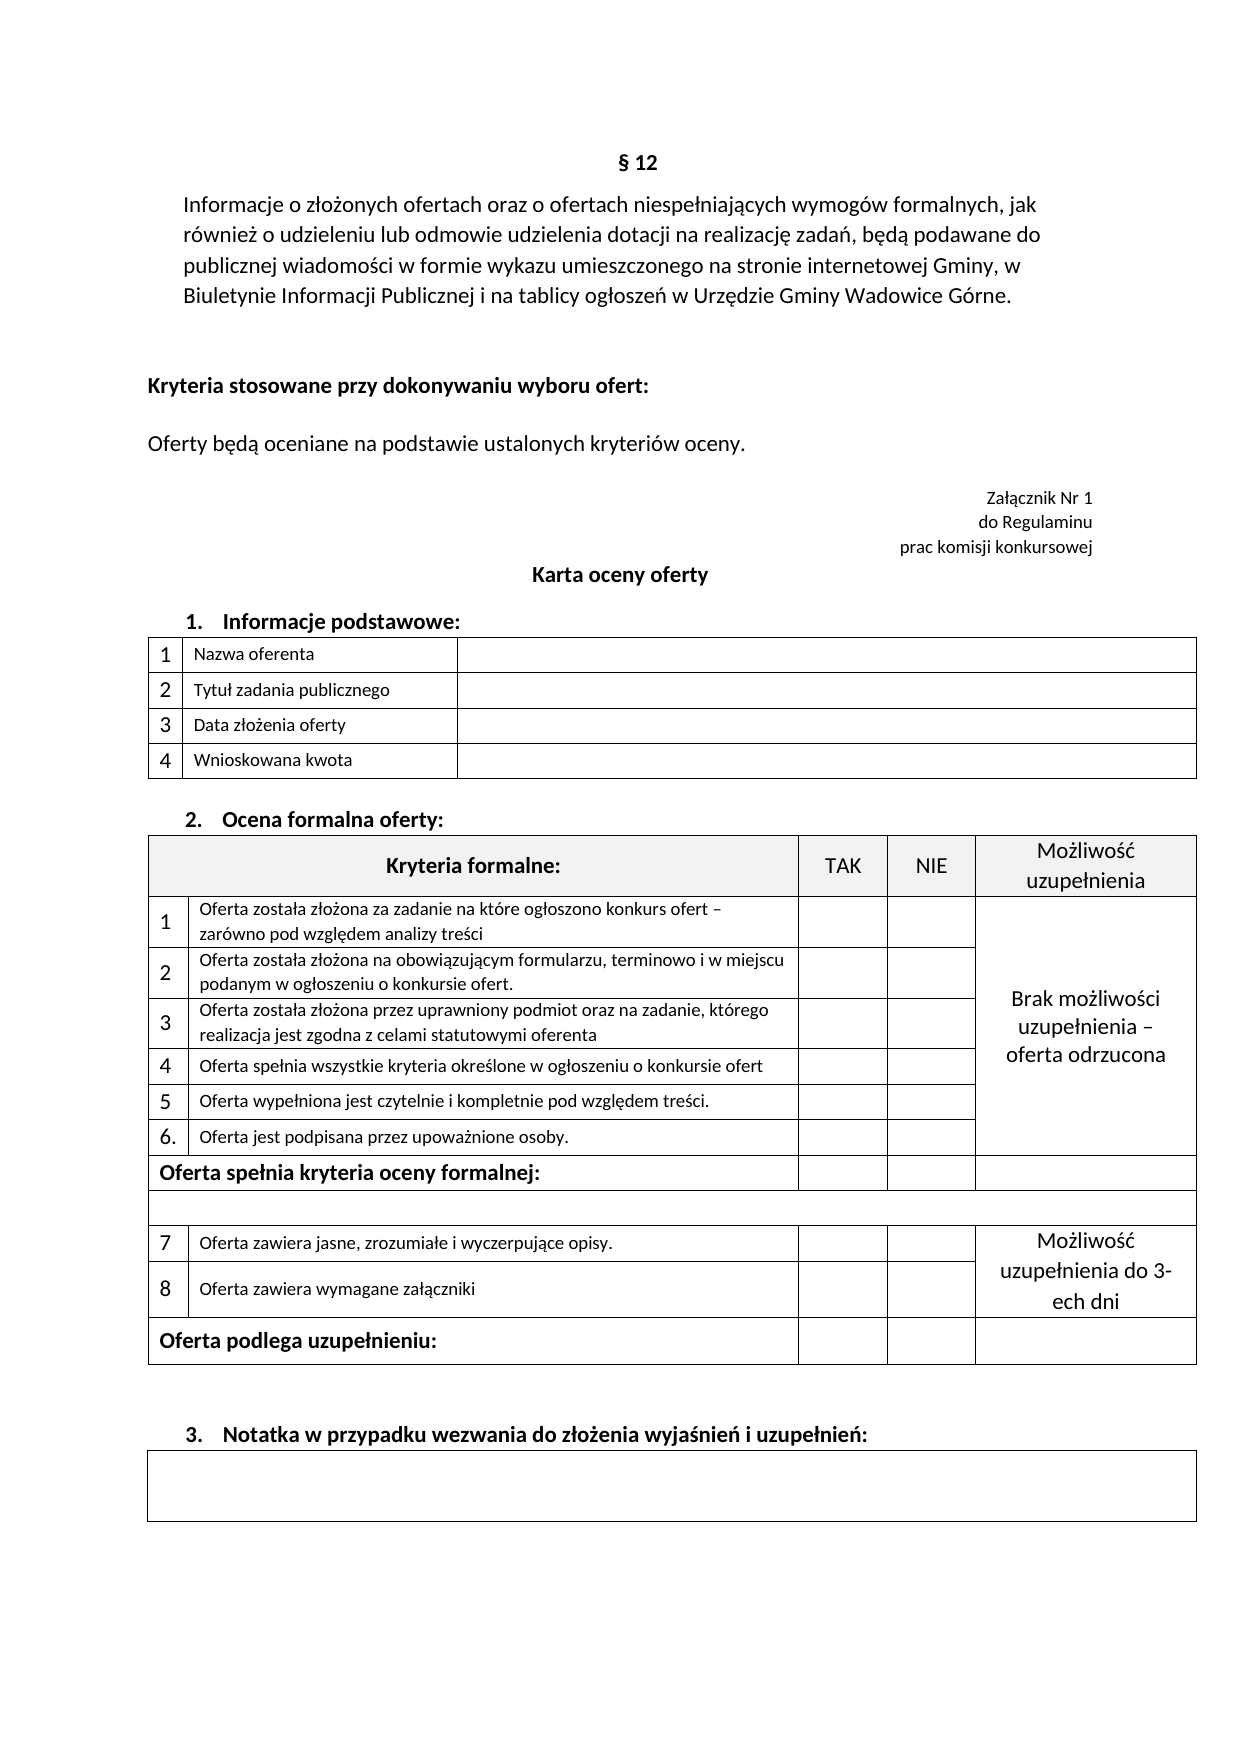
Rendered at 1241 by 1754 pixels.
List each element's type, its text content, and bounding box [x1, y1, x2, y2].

table_cell [799, 1085, 887, 1119]
text Oferty będą oceniane na podstawie ustalonych kryteriów oceny. [148, 429, 1093, 457]
table_header Możliwość uzupełnienia [976, 836, 1196, 896]
table_cell 3 [149, 709, 182, 743]
table_cell [458, 673, 1196, 707]
table_cell Możliwość uzupełnienia do 3-ech dni [976, 1226, 1196, 1317]
table_cell Oferta zawiera jasne, zrozumiałe i wyczerpujące opisy. [189, 1226, 798, 1261]
table_cell 5 [149, 1085, 188, 1119]
table_cell [976, 1318, 1196, 1364]
table_header Nazwa oferenta [183, 638, 457, 672]
table_cell Oferta wypełniona jest czytelnie i kompletnie pod względem treści. [189, 1085, 798, 1119]
table_cell [888, 1318, 975, 1364]
table_header [148, 1451, 1196, 1521]
list Ocena formalna oferty: [185, 805, 1093, 833]
table_cell Oferta podlega uzupełnieniu: [149, 1318, 798, 1364]
table_cell Oferta została złożona za zadanie na które ogłoszono konkurs ofert – zarówno pod względem analizy treści [189, 897, 798, 947]
list Informacje podstawowe: [185, 607, 1093, 635]
table_cell [888, 1226, 975, 1261]
table_cell [888, 1049, 975, 1084]
table_cell [888, 999, 975, 1048]
table_cell Brak możliwości uzupełnienia – oferta odrzucona [976, 897, 1196, 1154]
table_cell [799, 1262, 887, 1317]
text Informacje o złożonych ofertach oraz o ofertach niespełniających wymogów formalnych, jak również o udzieleniu lub odmowie udzielenia dotacji na realizację zadań, będą podawane do publicznej wiadomości w formie wykazu umieszczonego na stronie internetowej Gminy, w Biuletynie Informacji Publicznej i na tablicy ogłoszeń w Urzędzie Gminy Wadowice Górne. [183, 190, 1093, 309]
table_cell [888, 948, 975, 998]
table_cell [976, 1156, 1196, 1190]
table_cell [799, 1226, 887, 1261]
table_cell Tytuł zadania publicznego [183, 673, 457, 707]
table_cell [888, 1262, 975, 1317]
table_cell 1 [149, 897, 188, 947]
table_cell [888, 1120, 975, 1154]
table_cell 4 [149, 1049, 188, 1084]
table_cell [799, 1156, 887, 1190]
table_header NIE [888, 836, 975, 896]
table_cell Data złożenia oferty [183, 709, 457, 743]
table_cell Wnioskowana kwota [183, 744, 457, 778]
table_header TAK [799, 836, 887, 896]
table_cell 4 [149, 744, 182, 778]
list Notatka w przypadku wezwania do złożenia wyjaśnień i uzupełnień: [185, 1420, 1093, 1448]
text Załącznik Nr 1 [148, 486, 1093, 509]
table_cell [458, 709, 1196, 743]
text do Regulaminu [148, 511, 1093, 533]
table_header 1 [149, 638, 182, 672]
table_cell Oferta spełnia wszystkie kryteria określone w ogłoszeniu o konkursie ofert [189, 1049, 798, 1084]
table_cell [888, 897, 975, 947]
table_cell [799, 1120, 887, 1154]
table_cell [799, 999, 887, 1048]
table_cell 7 [149, 1226, 188, 1261]
table_cell [799, 1049, 887, 1084]
text Kryteria stosowane przy dokonywaniu wyboru ofert: [148, 372, 1093, 399]
table_cell Oferta spełnia kryteria oceny formalnej: [149, 1156, 798, 1190]
table_cell Oferta została złożona przez uprawniony podmiot oraz na zadanie, którego realizacja jest zgodna z celami statutowymi oferenta [189, 999, 798, 1048]
table_cell 8 [149, 1262, 188, 1317]
table_cell [799, 1318, 887, 1364]
table_cell [888, 1085, 975, 1119]
table_cell 3 [149, 999, 188, 1048]
table_cell 6. [149, 1120, 188, 1154]
table_cell [888, 1156, 975, 1190]
table_cell 2 [149, 948, 188, 998]
table_header [458, 638, 1196, 672]
table_cell Oferta została złożona na obowiązującym formularzu, terminowo i w miejscu podanym w ogłoszeniu o konkursie ofert. [189, 948, 798, 998]
table_header Kryteria formalne: [149, 836, 798, 896]
table_cell [149, 1191, 1196, 1225]
table_cell [799, 948, 887, 998]
text Karta oceny oferty [148, 560, 1093, 588]
table_cell [458, 744, 1196, 778]
table_cell [799, 897, 887, 947]
text prac komisji konkursowej [148, 535, 1093, 558]
table_cell Oferta zawiera wymagane załączniki [189, 1262, 798, 1317]
table_cell 2 [149, 673, 182, 707]
text § 12 [183, 148, 1093, 176]
table_cell Oferta jest podpisana przez upoważnione osoby. [189, 1120, 798, 1154]
